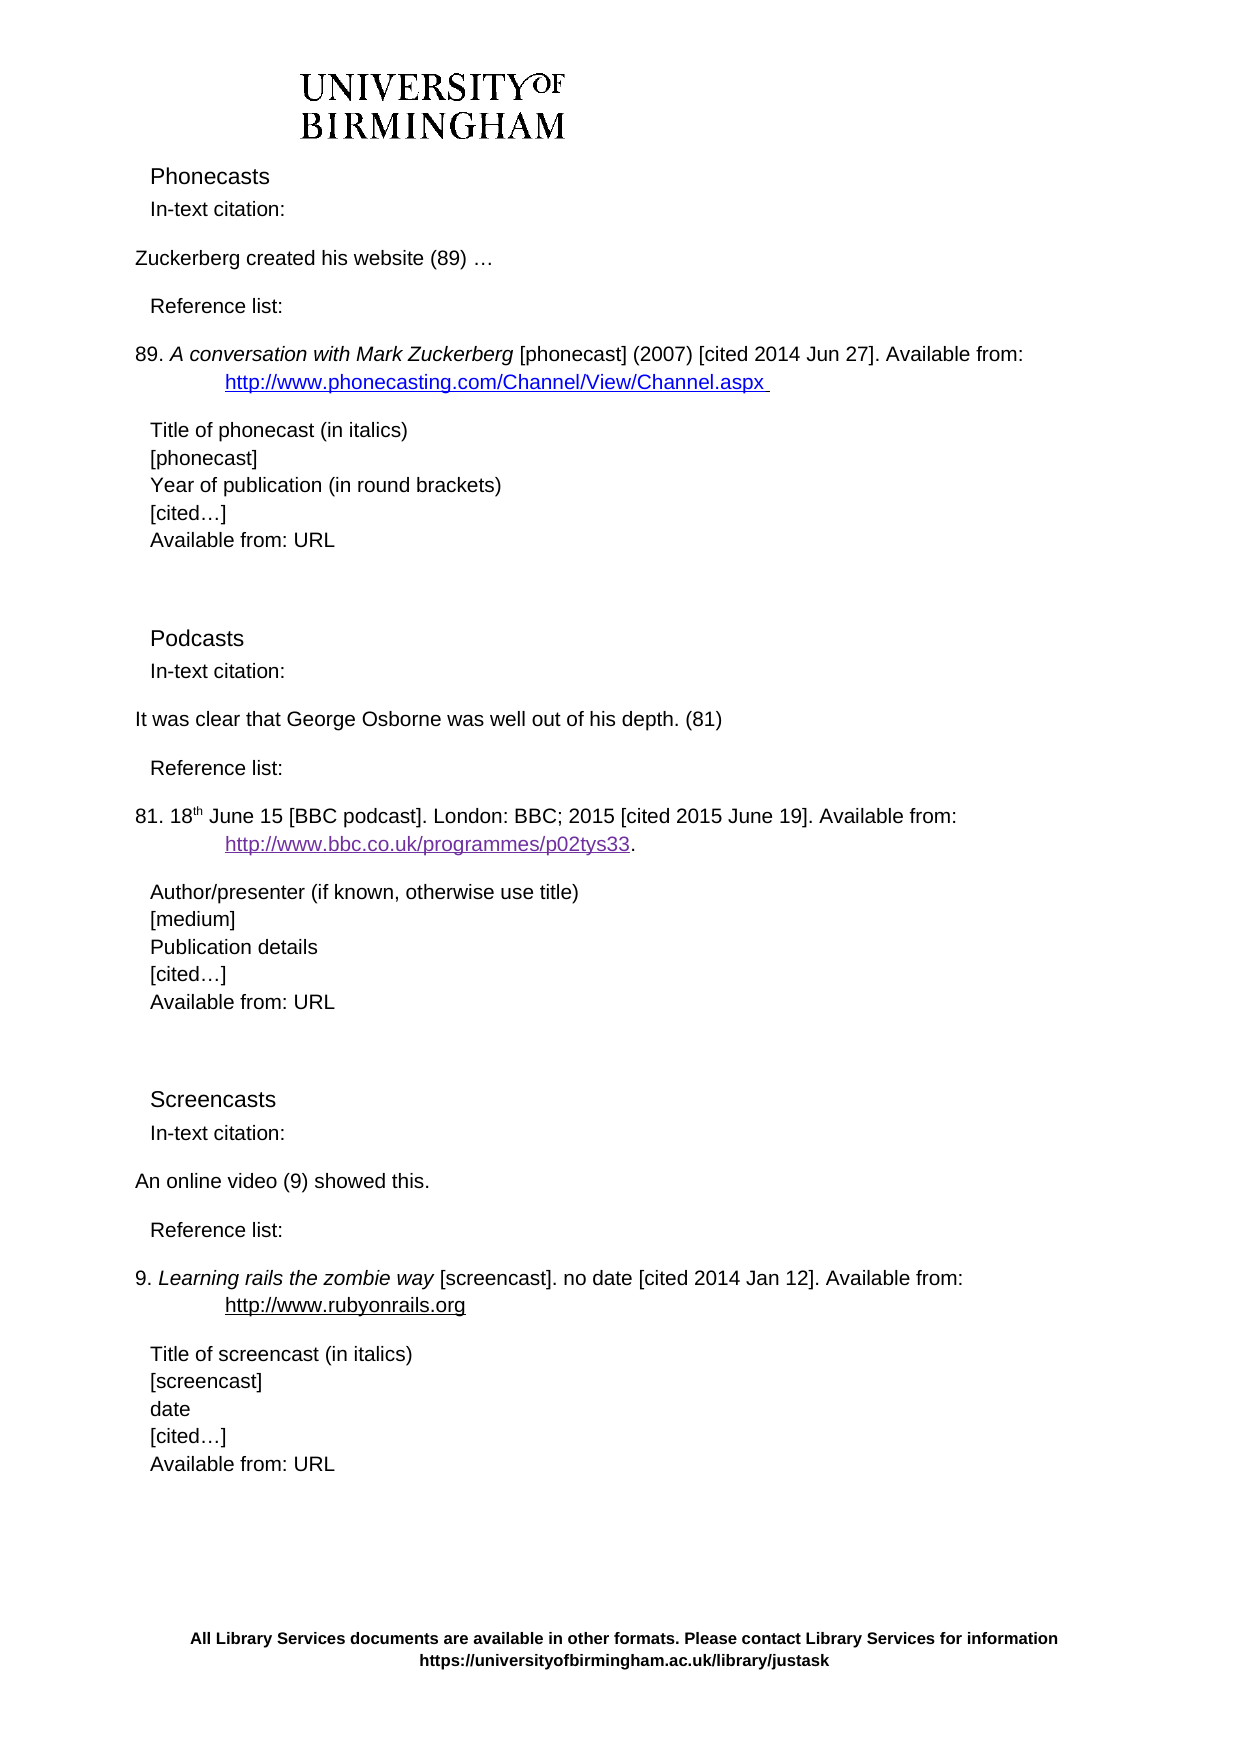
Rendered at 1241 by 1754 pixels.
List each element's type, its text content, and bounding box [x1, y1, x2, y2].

picture [300, 73, 565, 139]
subtitle Podcasts [150, 624, 1098, 651]
text Zuckerberg created his website (89) … [135, 245, 1098, 269]
subtitle Phonecasts [150, 163, 1098, 189]
text In-text citation: [150, 1121, 1098, 1145]
text Reference list: [150, 756, 1098, 779]
text 89. A conversation with Mark Zuckerberg [phonecast] (2007) [cited 2014 Jun 27]. Available from: http://www.phonecasting.com/Channel/View/Channel.aspx [135, 342, 1098, 393]
text Title of phonecast (in italics) [phonecast] Year of publication (in round brackets) [cited…] Available from: URL [150, 418, 1098, 552]
subtitle Screencasts [150, 1086, 1098, 1113]
text 9. Learning rails the zombie way [screencast]. no date [cited 2014 Jan 12]. Available from: http://www.rubyonrails.org [135, 1266, 1098, 1317]
text It was clear that George Osborne was well out of his depth. (81) [135, 707, 1098, 731]
text Title of screencast (in italics) [screencast] date [cited…] Available from: URL [150, 1342, 1098, 1476]
text In-text citation: [150, 659, 1098, 683]
text Reference list: [150, 294, 1098, 318]
text An online video (9) showed this. [135, 1169, 1098, 1193]
text In-text citation: [150, 197, 1098, 221]
text Reference list: [150, 1217, 1098, 1241]
text 81. 18th June 15 [BBC podcast]. London: BBC; 2015 [cited 2015 June 19]. Available from: http://www.bbc.co.uk/programmes/p02tys33. [135, 804, 1098, 855]
text Author/presenter (if known, otherwise use title) [medium] Publication details [cited…] Available from: URL [150, 880, 1098, 1014]
